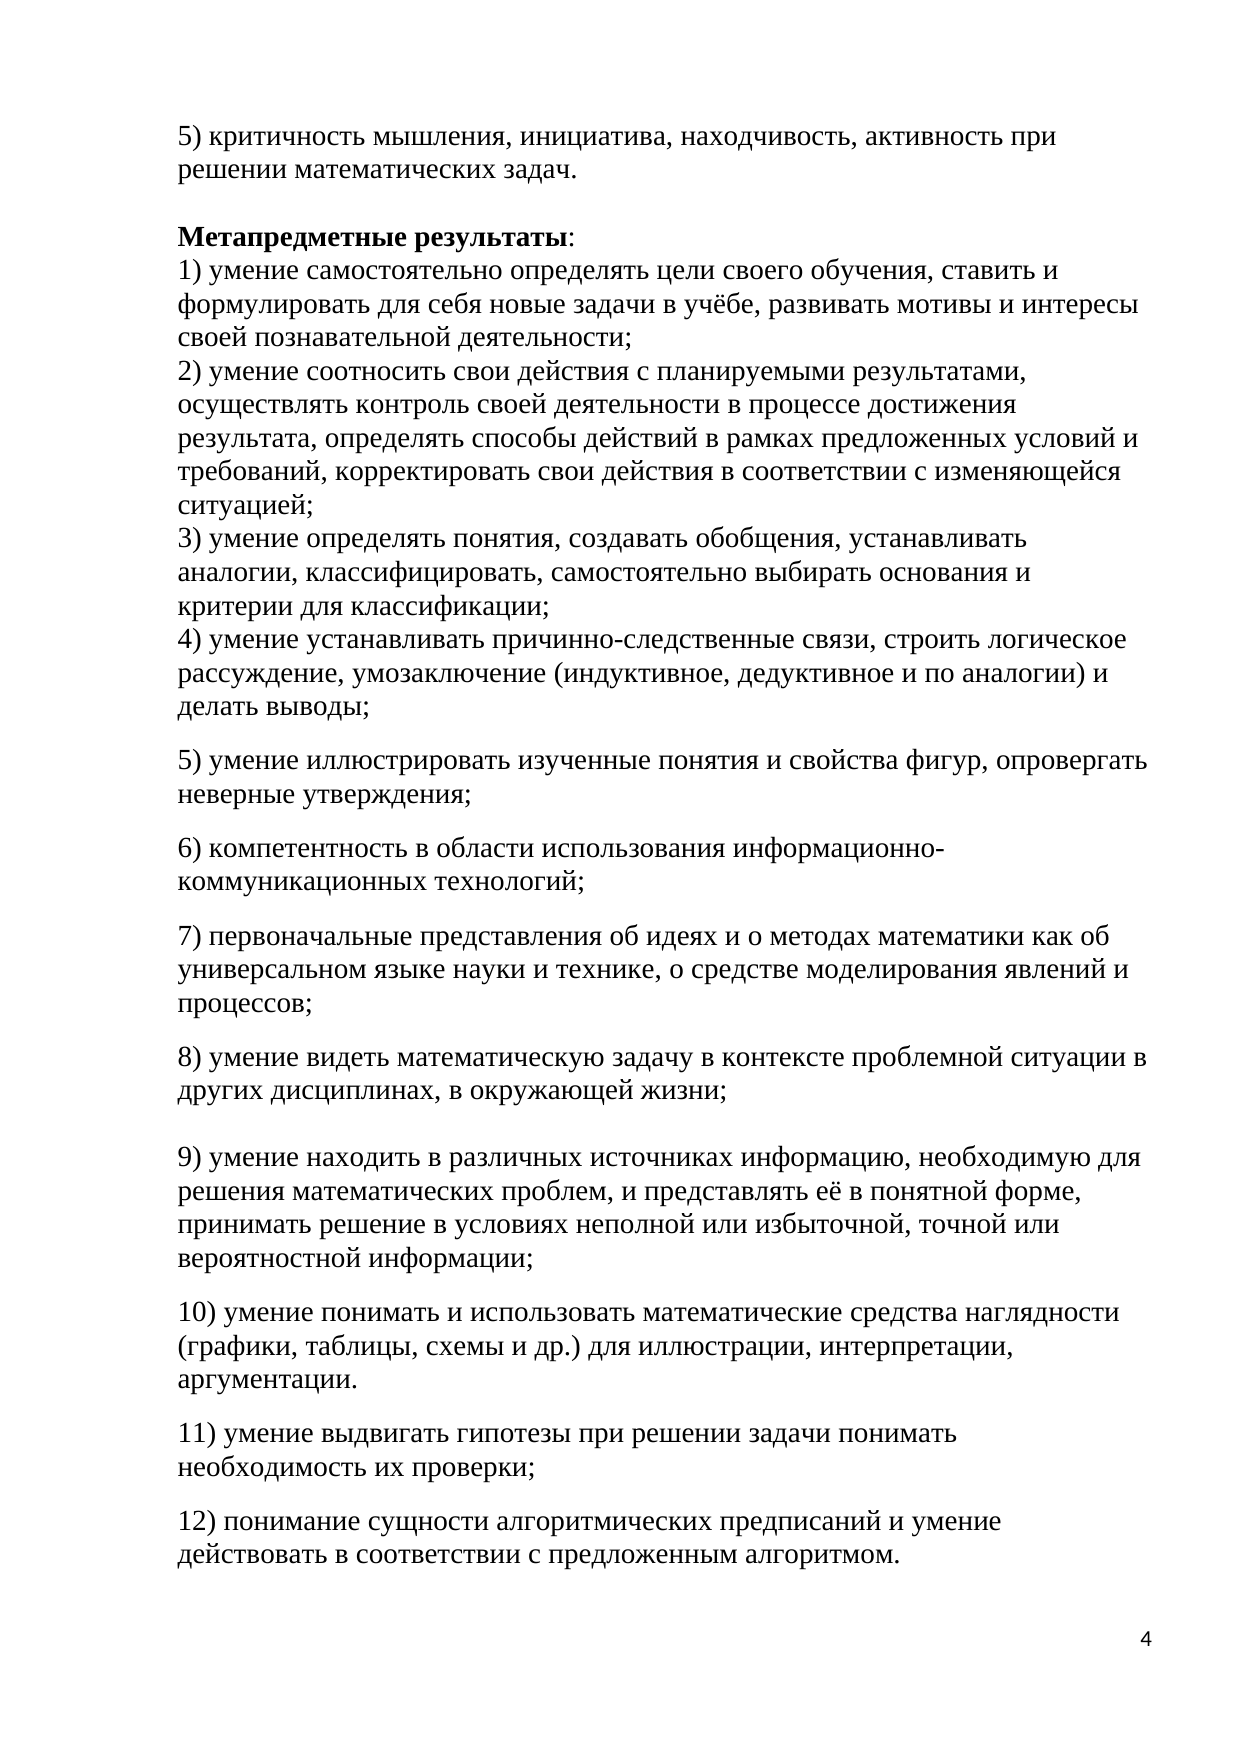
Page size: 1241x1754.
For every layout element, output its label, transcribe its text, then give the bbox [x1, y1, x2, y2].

text 7) первоначальные представления об идеях и о методах математики как об универсальном языке науки и технике, о средстве моделирования явлений и процессов; [177, 918, 1152, 1018]
text осуществлять контроль своей деятельности в процессе достижения [177, 386, 1152, 420]
text ситуацией; [177, 487, 1152, 521]
text 11) умение выдвигать гипотезы при решении задачи понимать необходимость их проверки; [177, 1415, 1152, 1482]
text 12) понимание сущности алгоритмических предписаний и умение действовать в соответствии с предложенным алгоритмом. [177, 1503, 1152, 1570]
text результата, определять способы действий в рамках предложенных условий и требований, корректировать свои действия в соответствии с изменяющейся [177, 420, 1152, 487]
text 5) критичность мышления, инициатива, находчивость, активность при решении математических задач. [177, 118, 1152, 185]
text 5) умение иллюстрировать изученные понятия и свойства фигур, опровергать неверные утверждения; [177, 742, 1152, 809]
text 6) компетентность в области использования информационно-коммуникационных технологий; [177, 830, 1152, 897]
text 4) умение устанавливать причинно-следственные связи, строить логическое рассуждение, умозаключение (индуктивное, дедуктивное и по аналогии) и делать выводы; [177, 621, 1152, 722]
text 8) умение видеть математическую задачу в контексте проблемной ситуации в других дисциплинах, в окружающей жизни; [177, 1039, 1152, 1106]
text аналогии, классифицировать, самостоятельно выбирать основания и [177, 554, 1152, 588]
text 9) умение находить в различных источниках информацию, необходимую для решения математических проблем, и представлять её в понятной форме, принимать решение в условиях неполной или избыточной, точной или вероятностной информации; [177, 1139, 1152, 1273]
text 1) умение самостоятельно определять цели своего обучения, ставить и формулировать для себя новые задачи в учёбе, развивать мотивы и интересы своей познавательной деятельности; 2) умение соотносить свои действия с планируемыми результатами, [177, 252, 1152, 386]
text критерии для классификации; [177, 588, 1152, 621]
text 10) умение понимать и использовать математические средства наглядности (графики, таблицы, схемы и др.) для иллюстрации, интерпретации, аргументации. [177, 1294, 1152, 1395]
text 3) умение определять понятия, создавать обобщения, устанавливать [177, 521, 1152, 554]
text Метапредметные результаты: [177, 219, 1152, 252]
